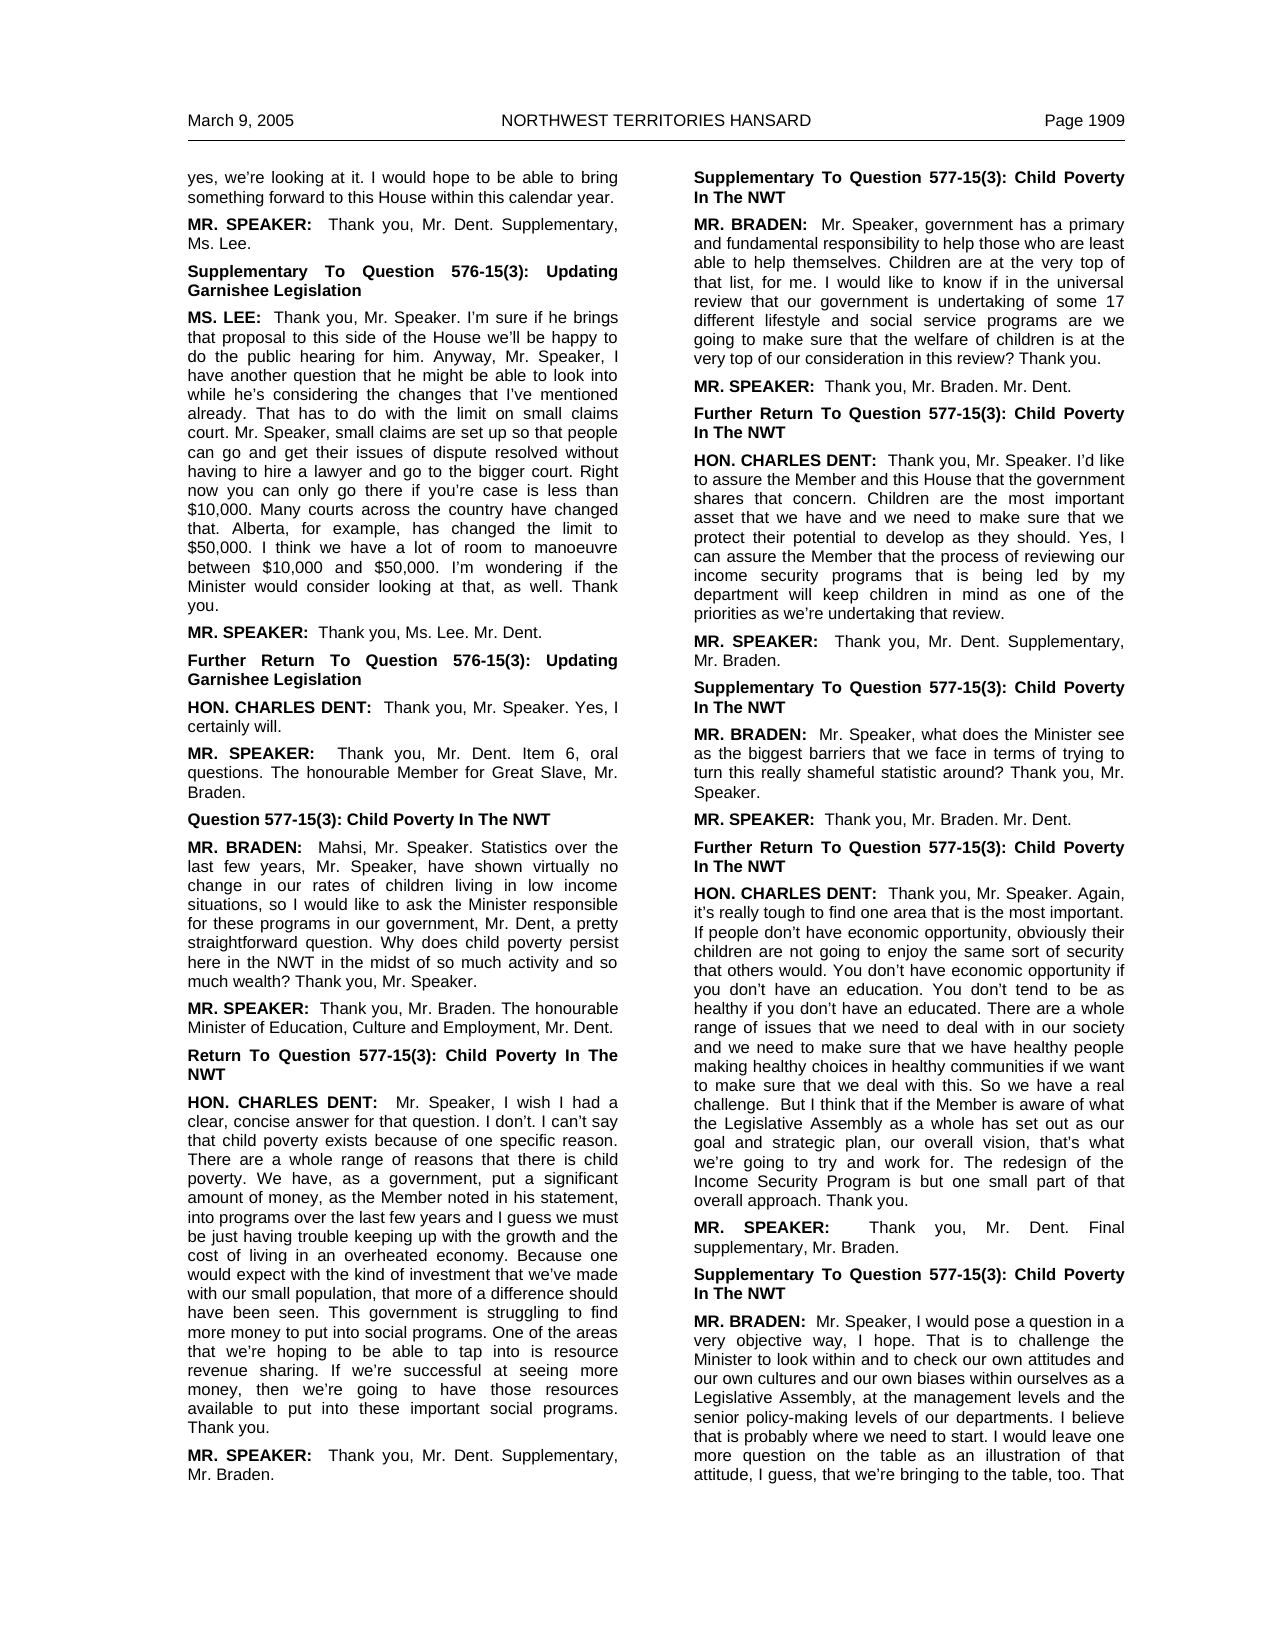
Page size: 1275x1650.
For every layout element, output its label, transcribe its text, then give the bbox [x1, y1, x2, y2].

text HON. CHARLES DENT: Thank you, Mr. Speaker. I’d like to assure the Member and this House that the government shares that concern. Children are the most important asset that we have and we need to make sure that we protect their potential to develop as they should. Yes, I can assure the Member that the process of reviewing our income security programs that is being led by my department will keep children in mind as one of the priorities as we’re undertaking that review. [694, 451, 1125, 623]
text HON. CHARLES DENT: Thank you, Mr. Speaker. Again, it’s really tough to find one area that is the most important. If people don’t have economic opportunity, obviously their children are not going to enjoy the same sort of security that others would. You don’t have economic opportunity if you don’t have an education. You don’t tend to be as healthy if you don’t have an educated. There are a whole range of issues that we need to deal with in our society and we need to make sure that we have healthy people making healthy choices in healthy communities if we want to make sure that we deal with this. So we have a real challenge. But I think that if the Member is aware of what the Legislative Assembly as a whole has set out as our goal and strategic plan, our overall vision, that’s what we’re going to try and work for. The redesign of the Income Security Program is but one small part of that overall approach. Thank you. [694, 884, 1125, 1210]
text MS. LEE: Thank you, Mr. Speaker. I’m sure if he brings that proposal to this side of the House we’ll be happy to do the public hearing for him. Anyway, Mr. Speaker, I have another question that he might be able to look into while he’s considering the changes that I’ve mentioned already. That has to do with the limit on small claims court. Mr. Speaker, small claims are set up so that people can go and get their issues of dispute resolved without having to hire a lawyer and go to the bigger court. Right now you can only go there if you’re case is less than $10,000. Many courts across the country have changed that. , for example, has changed the limit to $50,000. I think we have a lot of room to manoeuvre between $10,000 and $50,000. I’m wondering if the Minister would consider looking at that, as well. Thank you. [187, 308, 619, 615]
text MR. SPEAKER: Thank you, Ms. Lee. Mr. Dent. [187, 623, 619, 642]
subtitle Further Return To Question 576-15(3): Updating Garnishee Legislation [187, 651, 619, 689]
text MR. SPEAKER: Thank you, Mr. Dent. Supplementary, Ms. Lee. [187, 215, 619, 253]
subtitle Supplementary To Question 577-15(3): Child Poverty In The NWT [694, 168, 1125, 207]
subtitle Supplementary To Question 577-15(3): Child Poverty In The NWT [694, 678, 1125, 717]
text MR. SPEAKER: Thank you, Mr. Dent. Item 6, oral questions. The honourable Member for Great Slave, Mr. Braden. [187, 744, 619, 802]
text MR. SPEAKER: Thank you, Mr. Braden. Mr. Dent. [694, 810, 1125, 829]
text MR. SPEAKER: Thank you, Mr. Dent. Final supplementary, Mr. Braden. [694, 1218, 1125, 1257]
text HON. CHARLES DENT: Thank you, Mr. Speaker. Yes, I certainly will. [187, 697, 619, 736]
subtitle Further Return To Question 577-15(3): Child Poverty In The NWT [694, 837, 1125, 876]
subtitle Question 577-15(3): Child Poverty In The NWT [187, 810, 619, 829]
text HON. CHARLES DENT: Mr. Speaker, I wish I had a clear, concise answer for that question. I don’t. I can’t say that child poverty exists because of one specific reason. There are a whole range of reasons that there is child poverty. We have, as a government, put a significant amount of money, as the Member noted in his statement, into programs over the last few years and I guess we must be just having trouble keeping up with the growth and the cost of living in an overheated economy. Because one would expect with the kind of investment that we’ve made with our small population, that more of a difference should have been seen. This government is struggling to find more money to put into social programs. One of the areas that we’re hoping to be able to tap into is resource revenue sharing. If we’re successful at seeing more money, then we’re going to have those resources available to put into these important social programs. Thank you. [187, 1092, 619, 1437]
subtitle Supplementary To Question 577-15(3): Child Poverty In The NWT [694, 1265, 1125, 1303]
text MR. SPEAKER: Thank you, Mr. Dent. Supplementary, Mr. Braden. [694, 632, 1125, 670]
text MR. BRADEN: Mr. Speaker, government has a primary and fundamental responsibility to help those who are least able to help themselves. Children are at the very top of that list, for me. I would like to know if in the universal review that our government is undertaking of some 17 different lifestyle and social service programs are we going to make sure that the welfare of children is at the very top of our consideration in this review? Thank you. [694, 215, 1125, 368]
text MR. BRADEN: Mahsi, Mr. Speaker. Statistics over the last few years, Mr. Speaker, have shown virtually no change in our rates of children living in low income situations, so I would like to ask the Minister responsible for these programs in our government, Mr. Dent, a pretty straightforward question. Why does child poverty persist here in the NWT in the midst of so much activity and so much wealth? Thank you, Mr. Speaker. [187, 837, 619, 991]
subtitle Return To Question 577-15(3): Child Poverty In The NWT [187, 1046, 619, 1084]
text MR. SPEAKER: Thank you, Mr. Braden. Mr. Dent. [694, 377, 1125, 396]
subtitle Supplementary To Question 576-15(3): Updating Garnishee Legislation [187, 262, 619, 300]
subtitle Further Return To Question 577-15(3): Child Poverty In The NWT [694, 404, 1125, 442]
text MR. SPEAKER: Thank you, Mr. Braden. The honourable Minister of Education, Culture and Employment, Mr. Dent. [187, 999, 619, 1037]
text MR. BRADEN: Mr. Speaker, what does the Minister see as the biggest barriers that we face in terms of trying to turn this really shameful statistic around? Thank you, Mr. Speaker. [694, 725, 1125, 802]
text MR. SPEAKER: Thank you, Mr. Dent. Supplementary, Mr. Braden. [187, 1446, 619, 1484]
